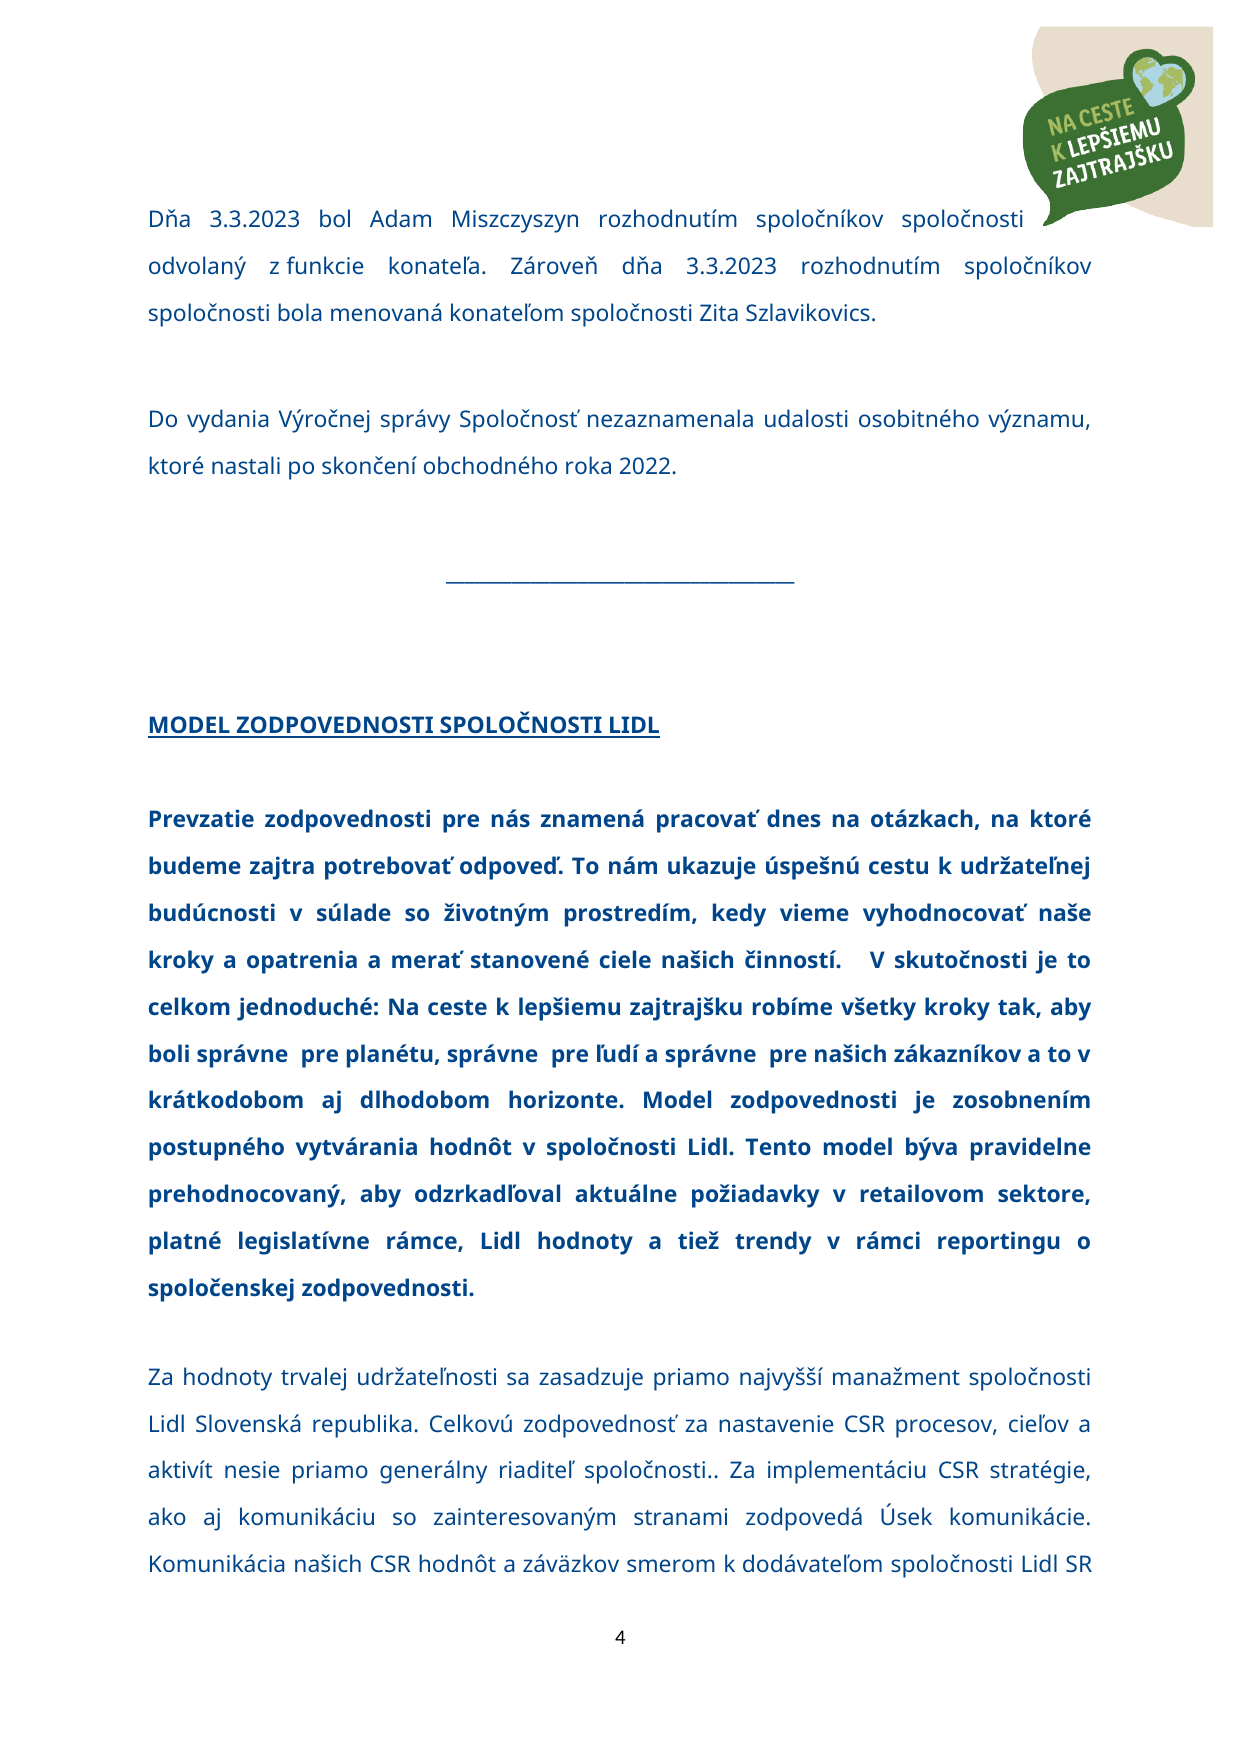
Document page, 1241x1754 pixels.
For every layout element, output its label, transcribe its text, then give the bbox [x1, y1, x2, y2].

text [148, 1361, 1092, 1579]
text Dňa 3.3.2023 bol Adam Miszczyszyn rozhodnutím spoločníkov spoločnosti odvolaný z funkcie konateľa. Zároveň dňa 3.3.2023 rozhodnutím spoločníkov spoločnosti bola menovaná konateľom spoločnosti Zita Szlavikovics. [148, 203, 1092, 328]
text MODEL ZODPOVEDNOSTI SPOLOČNOSTI LIDL [148, 709, 1092, 741]
picture [1022, 26, 1213, 227]
text Prevzatie zodpovednosti pre nás znamená pracovať dnes na otázkach, na ktoré budeme zajtra potrebovať odpoveď. To nám ukazuje úspešnú cestu k udržateľnej budúcnosti v súlade so životným prostredím, kedy vieme vyhodnocovať naše kroky a opatrenia a merať stanovené ciele našich činností. V skutočnosti je to celkom jednoduché: Na ceste k lepšiemu zajtrajšku robíme všetky kroky tak, aby boli správne pre planétu, správne pre ľudí a správne pre našich zákazníkov a to v krátkodobom aj dlhodobom horizonte. Model zodpovednosti je zosobnením postupného vytvárania hodnôt v spoločnosti Lidl. Tento model býva pravidelne prehodnocovaný, aby odzrkadľoval aktuálne požiadavky v retailovom sektore, platné legislatívne rámce, Lidl hodnoty a tiež trendy v rámci reportingu o spoločenskej zodpovednosti. [148, 803, 1092, 1303]
text Do vydania Výročnej správy Spoločnosť nezaznamenala udalosti osobitného významu, ktoré nastali po skončení obchodného roka 2022. [148, 403, 1092, 481]
text _____________________________________ [148, 556, 1092, 587]
